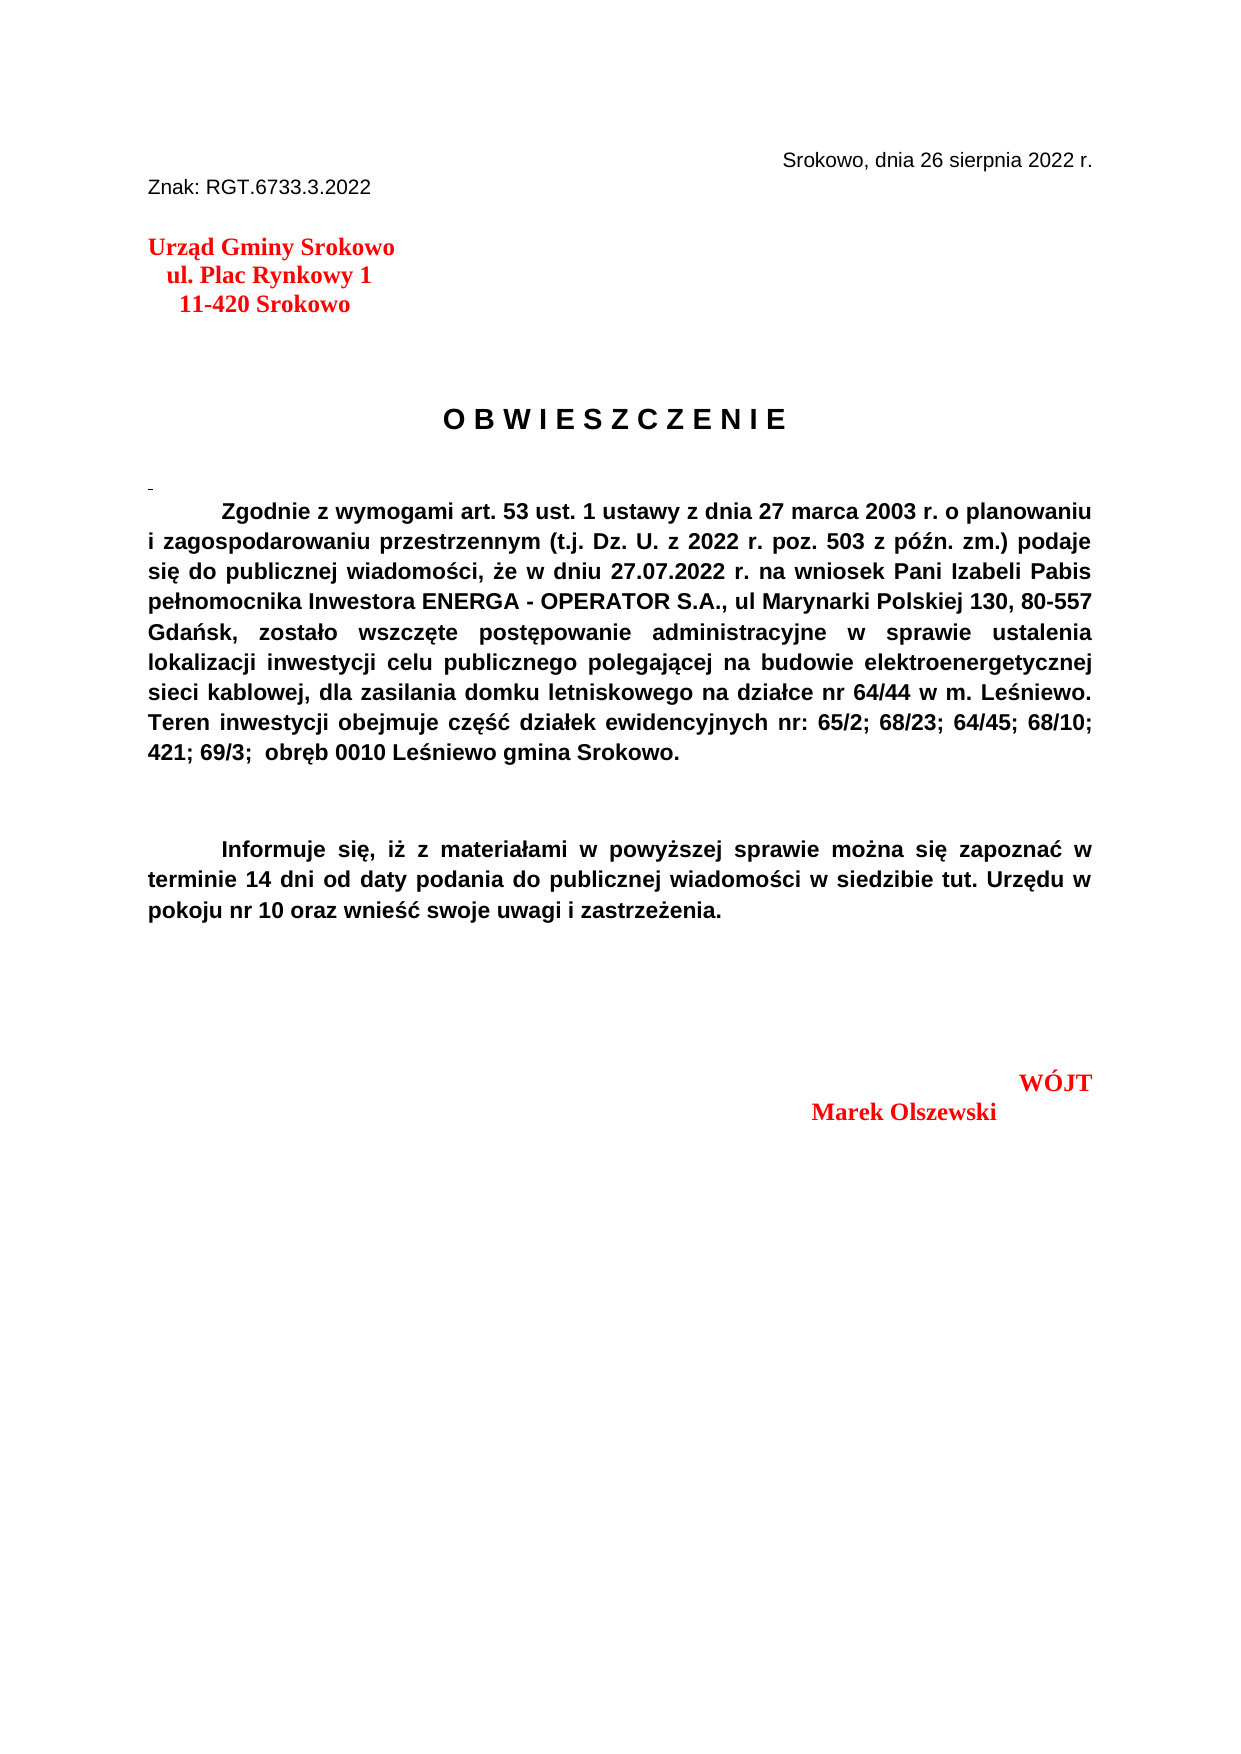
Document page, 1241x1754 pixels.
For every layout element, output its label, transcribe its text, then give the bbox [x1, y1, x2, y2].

text Srokowo, dnia 26 sierpnia 2022 r. [148, 148, 1093, 172]
text Informuje się, iż z materiałami w powyższej sprawie można się zapoznać w terminie 14 dni od daty podania do publicznej wiadomości w siedzibie tut. Urzędu w pokoju nr 10 oraz wnieść swoje uwagi i zastrzeżenia. [148, 836, 1093, 923]
text WÓJT Marek Olszewski [811, 1068, 1093, 1126]
text Znak: RGT.6733.3.2022 [148, 175, 1093, 199]
text OBWIESZCZENIE [369, 402, 1093, 436]
text Urząd Gminy Srokowo ul. Plac Rynkowy 1 11-420 Srokowo [148, 232, 1093, 318]
text Zgodnie z wymogami art. 53 ust. 1 ustawy z dnia 27 marca 2003 r. o planowaniu i zagospodarowaniu przestrzennym (t.j. Dz. U. z 2022 r. poz. 503 z późn. zm.) podaje się do publicznej wiadomości, że w dniu 27.07.2022 r. na wniosek Pani Izabeli Pabis pełnomocnika Inwestora ENERGA - OPERATOR S.A., ul Marynarki Polskiej 130, 80-557 Gdańsk, zostało wszczęte postępowanie administracyjne w sprawie ustalenia lokalizacji inwestycji celu publicznego polegającej na budowie elektroenergetycznej sieci kablowej, dla zasilania domku letniskowego na działce nr 64/44 w m. Leśniewo. Teren inwestycji obejmuje część działek ewidencyjnych nr: 65/2; 68/23; 64/45; 68/10; 421; 69/3; obręb 0010 Leśniewo gmina Srokowo. [148, 498, 1093, 766]
